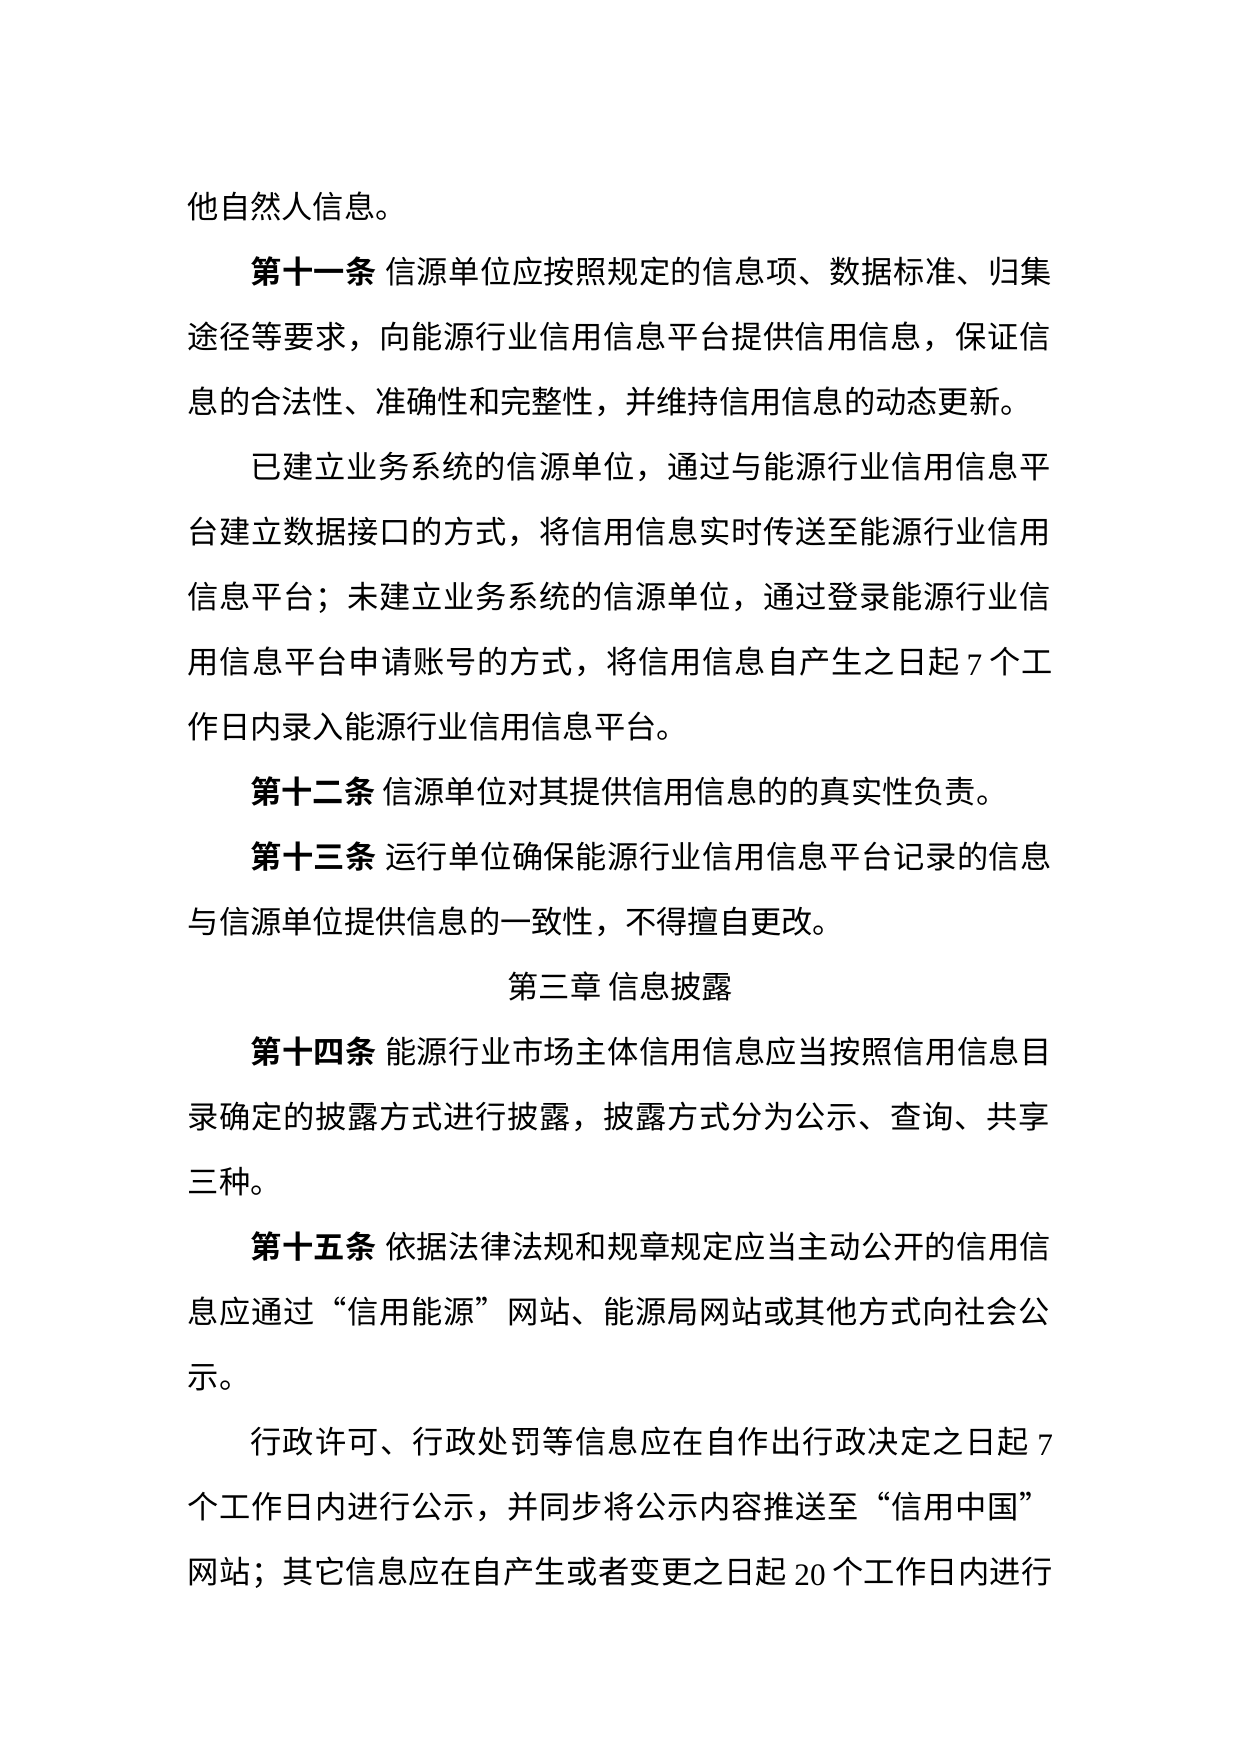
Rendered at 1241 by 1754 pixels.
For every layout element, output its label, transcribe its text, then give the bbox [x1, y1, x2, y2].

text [188, 162, 1053, 227]
text 第十三条 运行单位确保能源行业信用信息平台记录的信息与信源单位提供信息的一致性，不得擅自更改。 [188, 812, 1053, 942]
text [188, 1397, 1053, 1592]
text 第十二条 信源单位对其提供信用信息的的真实性负责。 [188, 747, 1053, 812]
text 第十四条 能源行业市场主体信用信息应当按照信用信息目录确定的披露方式进行披露，披露方式分为公示、查询、共享三种。 [188, 1007, 1053, 1202]
text 第十一条 信源单位应按照规定的信息项、数据标准、归集途径等要求，向能源行业信用信息平台提供信用信息，保证信息的合法性、准确性和完整性，并维持信用信息的动态更新。 [188, 227, 1053, 422]
text 已建立业务系统的信源单位，通过与能源行业信用信息平台建立数据接口的方式，将信用信息实时传送至能源行业信用信息平台；未建立业务系统的信源单位，通过登录能源行业信用信息平台申请账号的方式，将信用信息自产生之日起7个工作日内录入能源行业信用信息平台。 [188, 422, 1053, 747]
text 第三章 信息披露 [187, 942, 1053, 1007]
text 第十五条 依据法律法规和规章规定应当主动公开的信用信息应通过“信用能源”网站、能源局网站或其他方式向社会公示。 [188, 1202, 1053, 1397]
